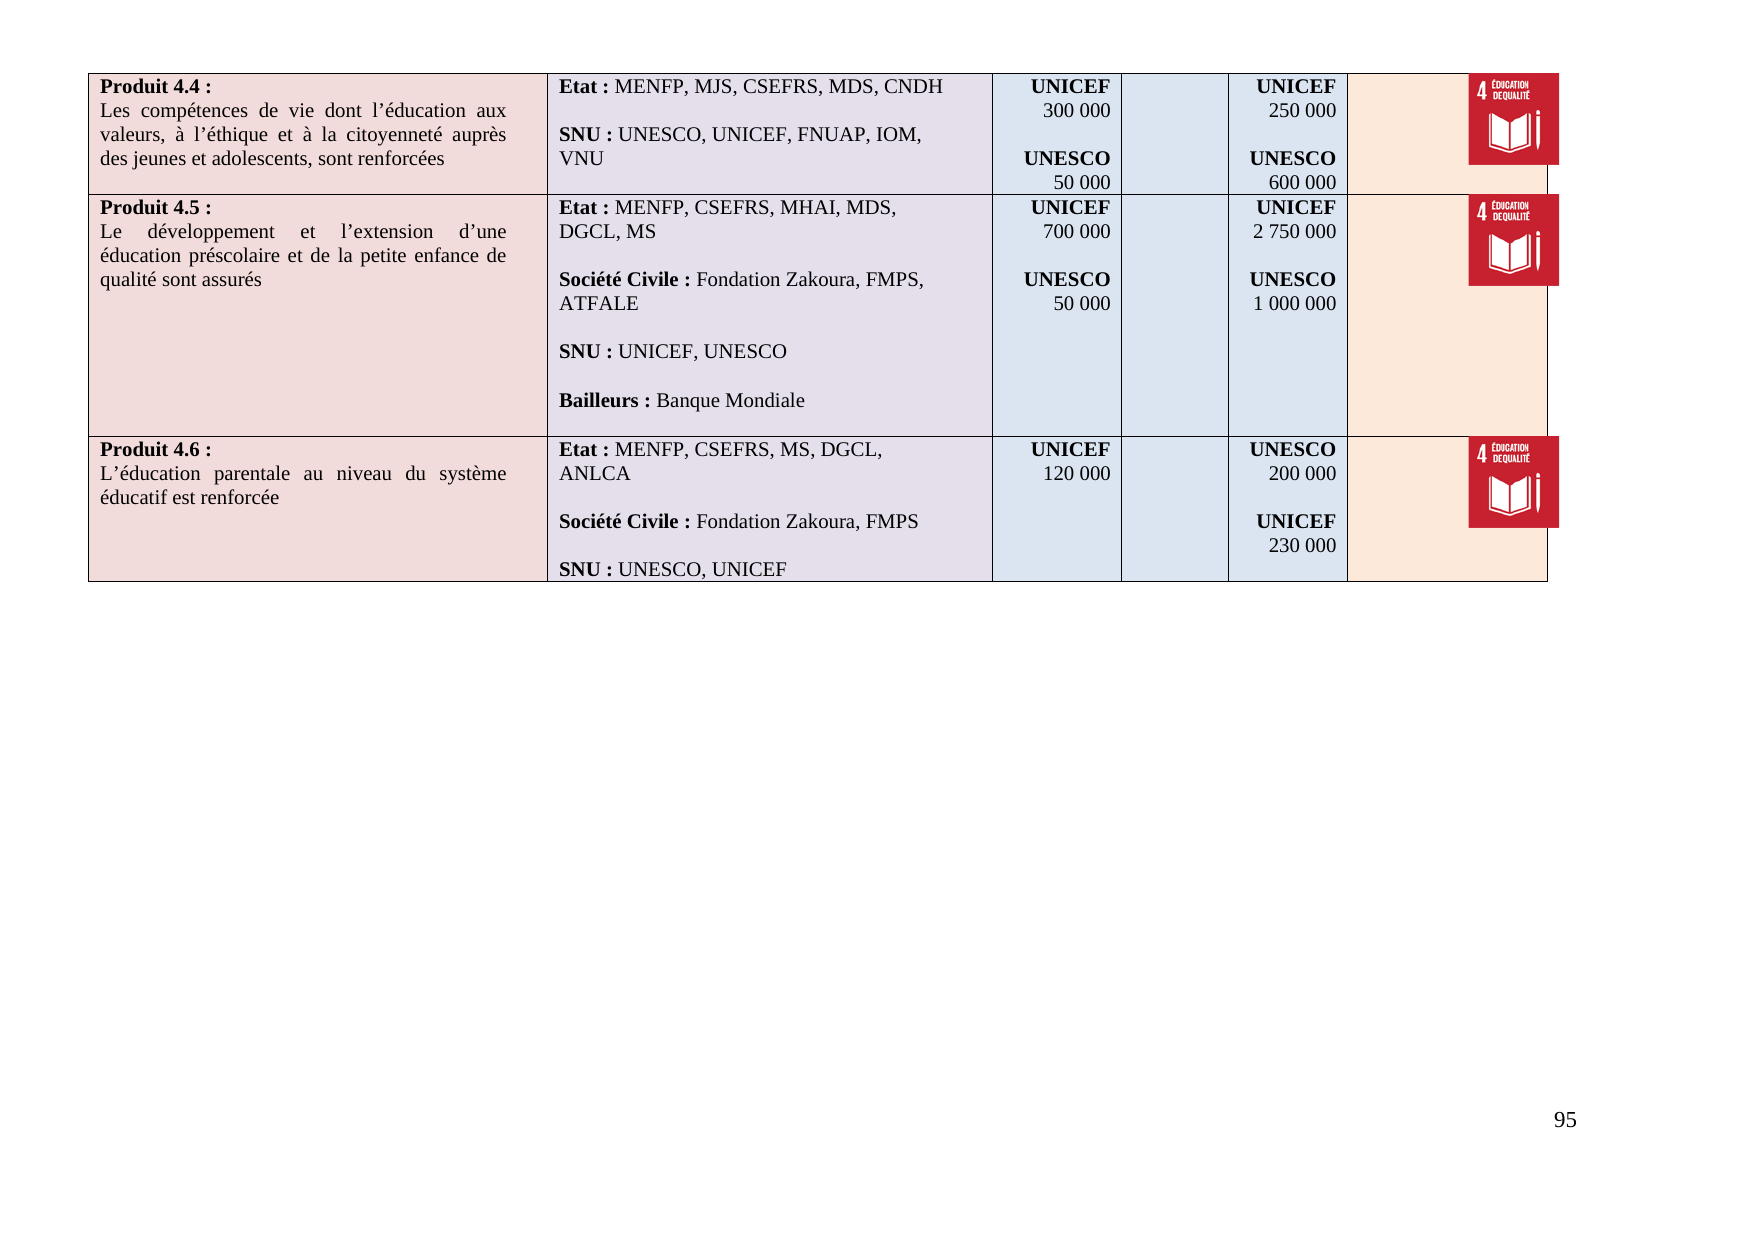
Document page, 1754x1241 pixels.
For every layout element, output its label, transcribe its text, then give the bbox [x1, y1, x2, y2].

table_cell UNESCO 200 000 UNICEF 230 000 [1229, 437, 1347, 581]
picture [1468, 73, 1560, 165]
table_cell Etat : MENFP, CSEFRS, MHAI, MDS, DGCL, MS Société Civile : Fondation Zakoura, FMPS, ATFALE SNU : UNICEF, UNESCO Bailleurs : Banque Mondiale [548, 195, 992, 436]
table_cell Produit 4.6 : L’éducation parentale au niveau du système éducatif est renforcée [89, 437, 547, 581]
picture [1468, 436, 1560, 528]
table_cell [1122, 437, 1228, 581]
table_cell Produit 4.5 : Le développement et l’extension d’une éducation préscolaire et de la petite enfance de qualité sont assurés [89, 195, 547, 436]
table_cell Etat : MENFP, CSEFRS, MS, DGCL, ANLCA Société Civile : Fondation Zakoura, FMPS SNU : UNESCO, UNICEF [548, 437, 992, 581]
picture [1468, 194, 1560, 286]
table_cell UNICEF 250 000 UNESCO 600 000 [1229, 74, 1347, 194]
table_cell UNICEF 700 000 UNESCO 50 000 [993, 195, 1121, 436]
table_cell UNICEF 2 750 000 UNESCO 1 000 000 [1229, 195, 1347, 436]
table_cell Produit 4.4 : Les compétences de vie dont l’éducation aux valeurs, à l’éthique et à la citoyenneté auprès des jeunes et adolescents, sont renforcées [89, 74, 547, 194]
table_cell Etat : MENFP, MJS, CSEFRS, MDS, CNDH SNU : UNESCO, UNICEF, FNUAP, IOM, VNU [548, 74, 992, 194]
table_cell [1122, 74, 1228, 194]
table_cell [1348, 437, 1547, 581]
table_cell [1348, 195, 1547, 436]
table_cell UNICEF 120 000 [993, 437, 1121, 581]
table_cell [1122, 195, 1228, 436]
table_cell [1348, 74, 1547, 194]
table_cell UNICEF 300 000 UNESCO 50 000 [993, 74, 1121, 194]
